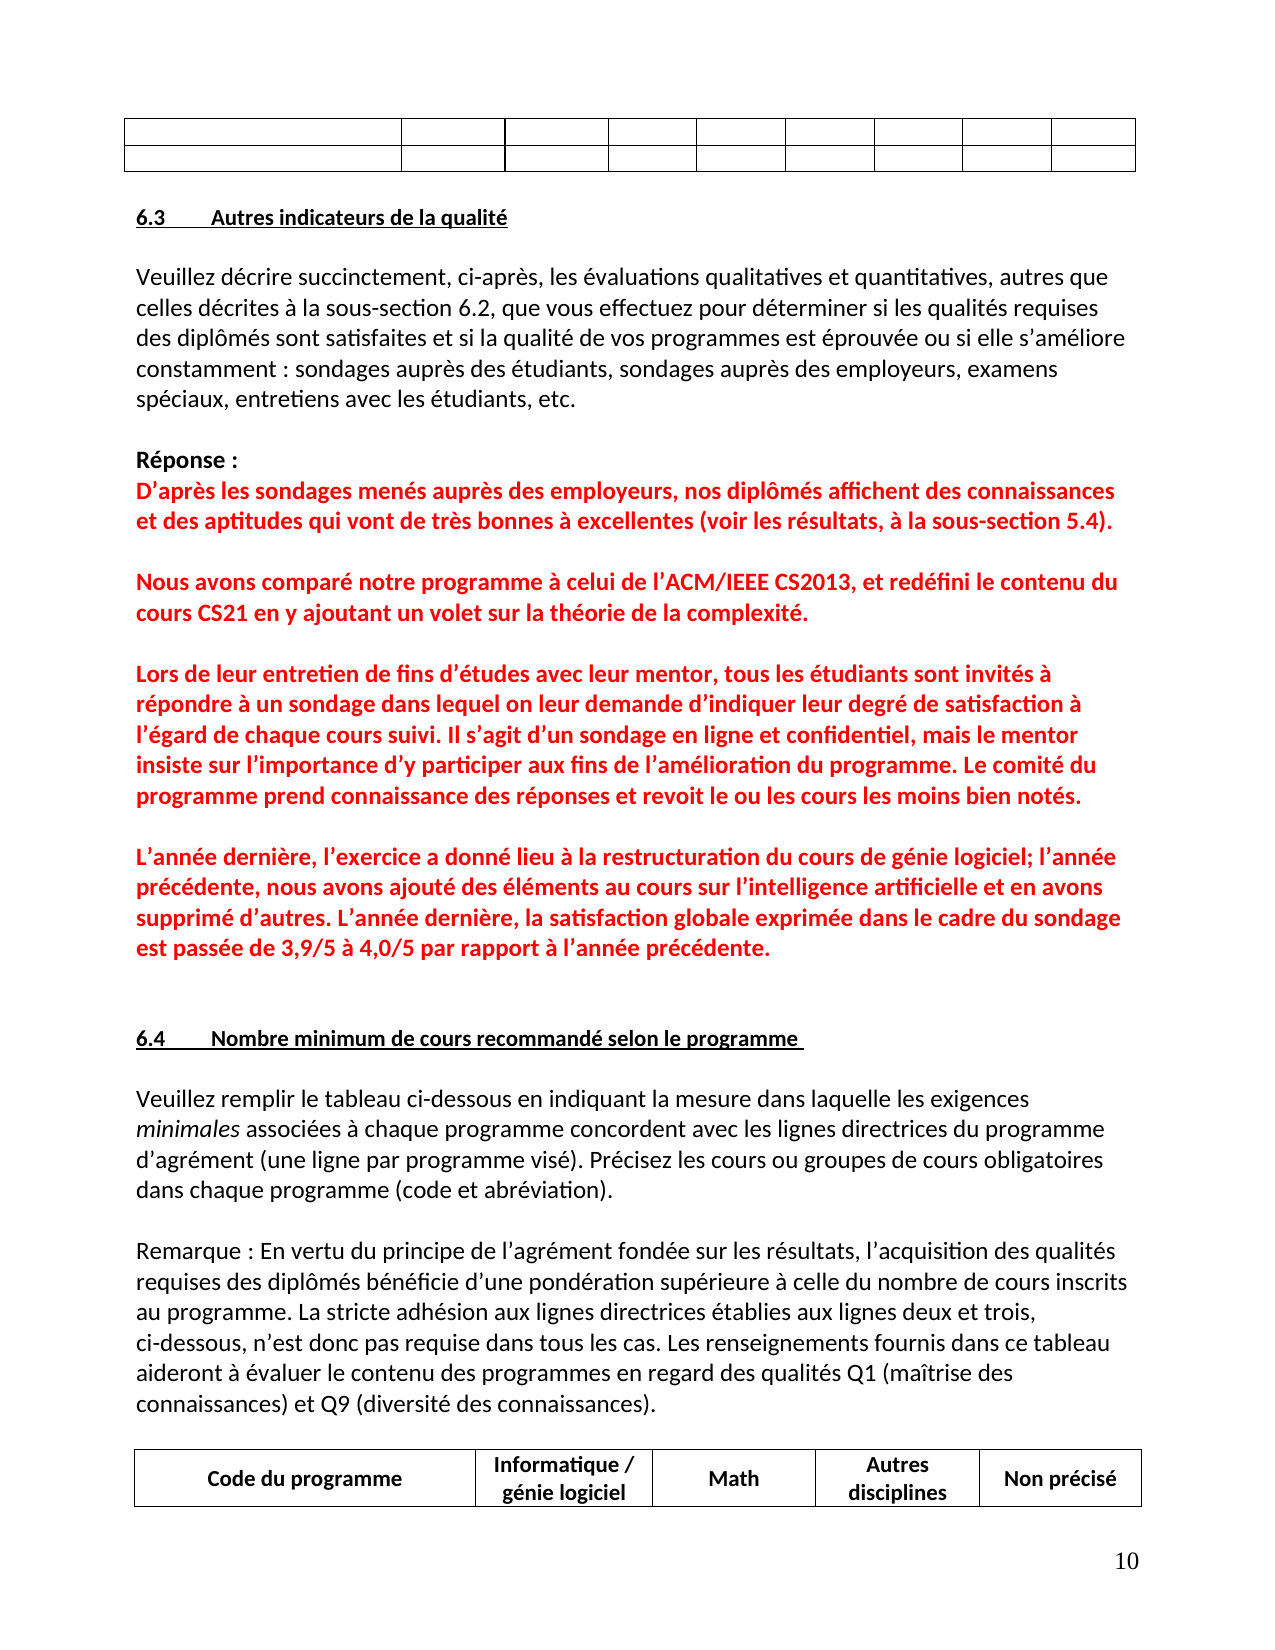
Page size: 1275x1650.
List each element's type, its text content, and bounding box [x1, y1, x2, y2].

table_cell [697, 119, 785, 144]
table_cell [786, 146, 874, 171]
text Remarque : En vertu du principe de l’agrément fondée sur les résultats, l’acquisition des qualités requises des diplômés bénéficie d’une pondération supérieure à celle du nombre de cours inscrits au programme. La stricte adhésion aux lignes directrices établies aux lignes deux et trois, ci-dessous, n’est donc pas requise dans tous les cas. Les renseignements fournis dans ce tableau aideront à évaluer le contenu des programmes en regard des qualités Q1 (maîtrise des connaissances) et Q9 (diversité des connaissances). [136, 1235, 1139, 1418]
text Veuillez décrire succinctement, ci-après, les évaluations qualitatives et quantitatives, autres que celles décrites à la sous-section 6.2, que vous effectuez pour déterminer si les qualités requises des diplômés sont satisfaites et si la qualité de vos programmes est éprouvée ou si elle s’améliore constamment : sondages auprès des étudiants, sondages auprès des employeurs, examens spéciaux, entretiens avec les étudiants, etc. [136, 261, 1139, 414]
table_cell [506, 119, 608, 144]
table_cell [125, 119, 401, 144]
subtitle 6.3 Autres indicateurs de la qualité [136, 203, 1139, 231]
table_header Code du programme [135, 1450, 475, 1506]
table_cell [1052, 146, 1135, 171]
text Veuillez remplir le tableau ci-dessous en indiquant la mesure dans laquelle les exigences minimales associées à chaque programme concordent avec les lignes directrices du programme d’agrément (une ligne par programme visé). Précisez les cours ou groupes de cours obligatoires dans chaque programme (code et abréviation). [136, 1083, 1139, 1205]
table_cell [963, 119, 1051, 144]
table_header Autres disciplines [816, 1450, 979, 1506]
table_cell [402, 146, 504, 171]
table_cell [963, 146, 1051, 171]
table_cell [402, 119, 504, 144]
subtitle 6.4 Nombre minimum de cours recommandé selon le programme [136, 1024, 1139, 1052]
table_cell [609, 146, 696, 171]
table_cell [875, 119, 962, 144]
table_header Informatique / génie logiciel [476, 1450, 652, 1506]
table_cell [1052, 119, 1135, 144]
table_cell [697, 146, 785, 171]
table_header Math [653, 1450, 815, 1506]
text Lors de leur entretien de fins d’études avec leur mentor, tous les étudiants sont invités à répondre à un sondage dans lequel on leur demande d’indiquer leur degré de satisfaction à l’égard de chaque cours suivi. Il s’agit d’un sondage en ligne et confidentiel, mais le mentor insiste sur l’importance d’y participer aux fins de l’amélioration du programme. Le comité du programme prend connaissance des réponses et revoit le ou les cours les moins bien notés. [136, 658, 1139, 811]
table_cell [875, 146, 962, 171]
text L’année dernière, l’exercice a donné lieu à la restructuration du cours de génie logiciel; l’année précédente, nous avons ajouté des éléments au cours sur l’intelligence artificielle et en avons supprimé d’autres. L’année dernière, la satisfaction globale exprimée dans le cadre du sondage est passée de 3,9/5 à 4,0/5 par rapport à l’année précédente. [136, 841, 1139, 963]
table_header Non précisé [980, 1450, 1141, 1506]
text Réponse : [136, 444, 1139, 475]
table_cell [609, 119, 696, 144]
text Nous avons comparé notre programme à celui de l’ACM/IEEE CS2013, et redéfini le contenu du cours CS21 en y ajoutant un volet sur la théorie de la complexité. [136, 566, 1139, 627]
table_cell [506, 146, 608, 171]
table_cell [125, 146, 401, 171]
text D’après les sondages menés auprès des employeurs, nos diplômés affichent des connaissances et des aptitudes qui vont de très bonnes à excellentes (voir les résultats, à la sous-section 5.4). [136, 475, 1139, 536]
table_cell [786, 119, 874, 144]
